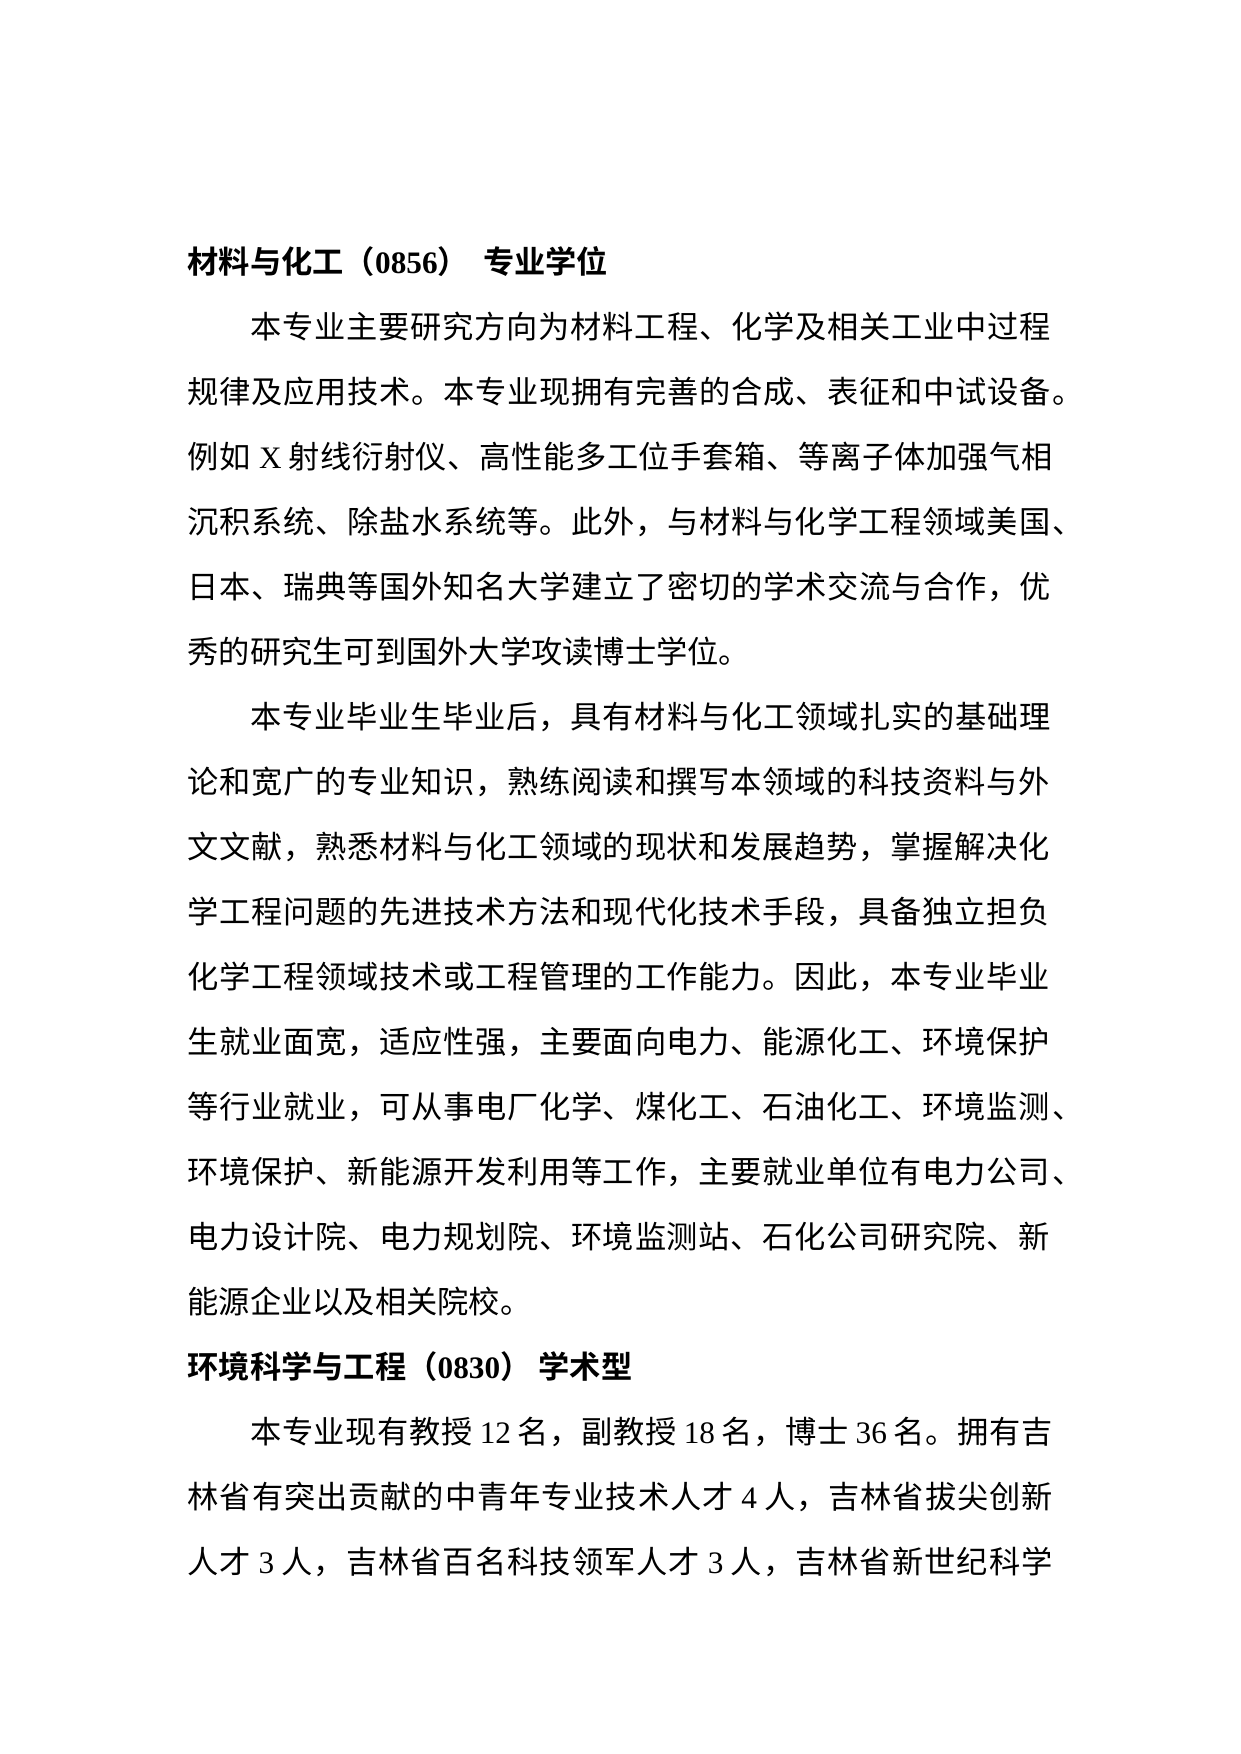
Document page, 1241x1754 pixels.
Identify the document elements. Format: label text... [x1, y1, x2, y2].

text 本专业毕业生毕业后，具有材料与化工领域扎实的基础理论和宽广的专业知识，熟练阅读和撰写本领域的科技资料与外文文献，熟悉材料与化工领域的现状和发展趋势，掌握解决化学工程问题的先进技术方法和现代化技术手段，具备独立担负化学工程领域技术或工程管理的工作能力。因此，本专业毕业生就业面宽，适应性强，主要面向电力、能源化工、环境保护等行业就业，可从事电厂化学、煤化工、石油化工、环境监测、环境保护、新能源开发利用等工作，主要就业单位有电力公司、电力设计院、电力规划院、环境监测站、石化公司研究院、新能源企业以及相关院校。 [187, 682, 1053, 1332]
text 环境科学与工程（0830） 学术型 [187, 1332, 1053, 1397]
text 本专业主要研究方向为材料工程、化学及相关工业中过程规律及应用技术。本专业现拥有完善的合成、表征和中试设备。例如 X射线衍射仪、高性能多工位手套箱、等离子体加强气相沉积系统、除盐水系统等。此外，与材料与化学工程领域美国、日本、瑞典等国外知名大学建立了密切的学术交流与合作，优秀的研究生可到国外大学攻读博士学位。 [187, 292, 1053, 682]
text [187, 1397, 1053, 1592]
text 材料与化工（0856） 专业学位 [187, 227, 1053, 292]
